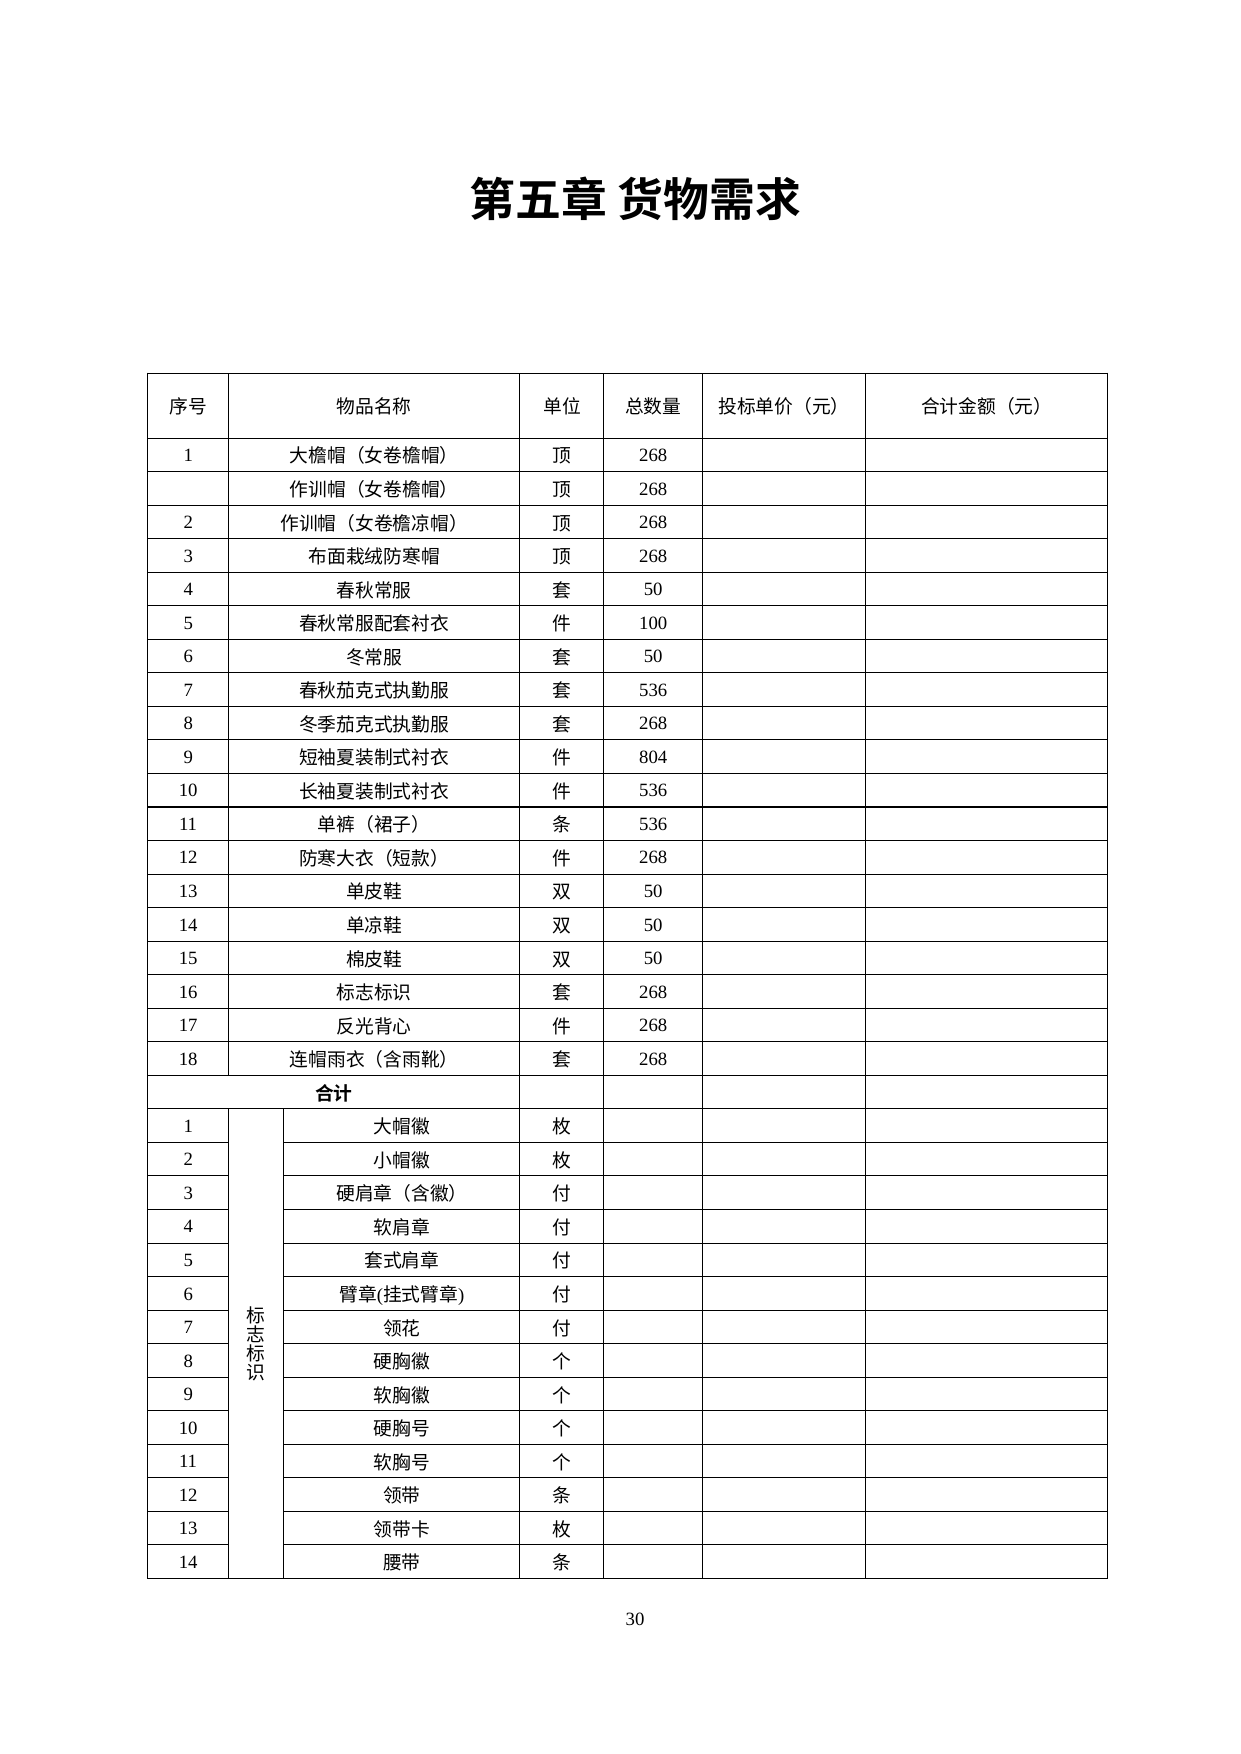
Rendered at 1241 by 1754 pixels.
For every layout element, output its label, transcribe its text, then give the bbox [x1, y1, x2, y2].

table_cell 9 [148, 1378, 228, 1410]
table_cell 5 [148, 1244, 228, 1276]
table_cell 领花 [284, 1311, 519, 1343]
table_cell 双 [520, 875, 603, 907]
table_cell [703, 975, 865, 1008]
table_cell [866, 1076, 1107, 1108]
table_cell 顶 [520, 506, 603, 538]
table_cell 臂章(挂式臂章) [284, 1277, 519, 1309]
table_cell 14 [148, 908, 228, 941]
table_cell [703, 1210, 865, 1242]
table_cell 268 [604, 1009, 702, 1041]
table_cell [604, 1344, 702, 1377]
table_cell 100 [604, 606, 702, 639]
table_cell 枚 [520, 1109, 603, 1142]
table_cell [703, 1512, 865, 1544]
table_cell 春秋常服配套衬衣 [229, 606, 519, 639]
table_cell 硬胸号 [284, 1411, 519, 1444]
table_cell [866, 1143, 1107, 1175]
table_cell 领带 [284, 1478, 519, 1511]
table_cell 50 [604, 573, 702, 605]
table_cell [703, 942, 865, 974]
subtitle 第五章 货物需求 [177, 148, 1092, 245]
table_cell [703, 908, 865, 941]
table_cell [703, 1344, 865, 1377]
table_cell [866, 908, 1107, 941]
table_cell [703, 1277, 865, 1309]
table_cell [866, 1042, 1107, 1075]
table_cell [866, 673, 1107, 706]
table_cell [866, 841, 1107, 873]
table_cell 条 [520, 808, 603, 840]
table_cell [703, 439, 865, 471]
table_cell [866, 740, 1107, 773]
table_cell 连帽雨衣（含雨靴） [229, 1042, 519, 1075]
table_cell 小帽徽 [284, 1143, 519, 1175]
table_cell 套 [520, 573, 603, 605]
table_cell [703, 1478, 865, 1511]
table_cell [866, 942, 1107, 974]
table_cell [604, 1311, 702, 1343]
table_cell 268 [604, 841, 702, 873]
table_cell 付 [520, 1244, 603, 1276]
table_cell [703, 1109, 865, 1142]
table_cell 268 [604, 975, 702, 1008]
table_cell 软胸徽 [284, 1378, 519, 1410]
table_cell 顶 [520, 472, 603, 504]
table_cell 长袖夏装制式衬衣 [229, 774, 519, 806]
table_cell 17 [148, 1009, 228, 1041]
table_cell [604, 1210, 702, 1242]
table_cell 1 [148, 439, 228, 471]
table_cell [604, 1244, 702, 1276]
table_cell [604, 1176, 702, 1209]
table_cell 件 [520, 740, 603, 773]
table_cell 6 [148, 640, 228, 672]
table_cell [866, 573, 1107, 605]
table_cell [866, 1478, 1107, 1511]
table_cell [703, 740, 865, 773]
table_cell 3 [148, 1176, 228, 1209]
table_cell 作训帽（女卷檐帽） [229, 472, 519, 504]
table_cell 16 [148, 975, 228, 1008]
table_cell 硬肩章（含徽） [284, 1176, 519, 1209]
table_cell [703, 1311, 865, 1343]
table_cell 268 [604, 707, 702, 739]
table_cell [866, 1311, 1107, 1343]
table_cell 3 [148, 539, 228, 572]
table_header 物品名称 [229, 374, 519, 437]
table_cell [703, 1042, 865, 1075]
table_cell [604, 1512, 702, 1544]
table_cell 件 [520, 774, 603, 806]
table_cell 50 [604, 908, 702, 941]
table_cell 11 [148, 1445, 228, 1477]
table_cell 9 [148, 740, 228, 773]
table_cell 件 [520, 841, 603, 873]
table_cell 双 [520, 942, 603, 974]
table_cell [703, 1143, 865, 1175]
table_cell [703, 1411, 865, 1444]
table_cell [604, 1545, 702, 1578]
table_cell 套 [520, 640, 603, 672]
table_cell [604, 1411, 702, 1444]
table_cell 硬胸徽 [284, 1344, 519, 1377]
table_cell [703, 774, 865, 806]
table_cell 付 [520, 1210, 603, 1242]
table_cell 条 [520, 1478, 603, 1511]
table_cell 268 [604, 472, 702, 504]
table_cell [866, 875, 1107, 907]
table_cell 件 [520, 606, 603, 639]
table_cell [703, 1244, 865, 1276]
table_cell [604, 1478, 702, 1511]
table_cell 单裤（裙子） [229, 808, 519, 840]
table_cell 件 [520, 1009, 603, 1041]
table_cell 付 [520, 1277, 603, 1309]
table_cell 13 [148, 875, 228, 907]
table_cell 付 [520, 1176, 603, 1209]
table_cell 7 [148, 673, 228, 706]
table_cell 套 [520, 975, 603, 1008]
table_cell 个 [520, 1344, 603, 1377]
table_cell [866, 1244, 1107, 1276]
table_cell 布面栽绒防寒帽 [229, 539, 519, 572]
table_cell 单皮鞋 [229, 875, 519, 907]
table_cell [703, 472, 865, 504]
table_cell 12 [148, 1478, 228, 1511]
table_cell 10 [148, 774, 228, 806]
table_cell 8 [148, 707, 228, 739]
table_cell [703, 875, 865, 907]
table_cell 13 [148, 1512, 228, 1544]
table_cell [866, 1445, 1107, 1477]
table_cell 软胸号 [284, 1445, 519, 1477]
table_cell 付 [520, 1311, 603, 1343]
table_cell [148, 472, 228, 504]
table_cell [866, 1344, 1107, 1377]
table_cell 6 [148, 1277, 228, 1309]
table_cell 短袖夏装制式衬衣 [229, 740, 519, 773]
table_cell 标志标识 [229, 975, 519, 1008]
table_cell 10 [148, 1411, 228, 1444]
table_cell [866, 774, 1107, 806]
table_cell [866, 640, 1107, 672]
table_cell [866, 1109, 1107, 1142]
table_cell 268 [604, 1042, 702, 1075]
table_cell [866, 606, 1107, 639]
table_cell 单凉鞋 [229, 908, 519, 941]
table_cell 个 [520, 1445, 603, 1477]
table_cell 棉皮鞋 [229, 942, 519, 974]
table_cell 套 [520, 1042, 603, 1075]
table_cell 大檐帽（女卷檐帽） [229, 439, 519, 471]
table_cell 14 [148, 1545, 228, 1578]
table_cell 腰带 [284, 1545, 519, 1578]
table_cell [703, 506, 865, 538]
table_cell [604, 1109, 702, 1142]
table_cell 合计 [148, 1076, 519, 1108]
table_cell [866, 808, 1107, 840]
table_cell [703, 539, 865, 572]
table_cell 冬常服 [229, 640, 519, 672]
table_cell 12 [148, 841, 228, 873]
table_cell 804 [604, 740, 702, 773]
table_cell [703, 1176, 865, 1209]
table_cell [866, 1176, 1107, 1209]
table_cell [866, 1512, 1107, 1544]
table_cell [866, 1545, 1107, 1578]
table_cell 8 [148, 1344, 228, 1377]
table_cell [703, 841, 865, 873]
table_cell 枚 [520, 1512, 603, 1544]
table_header 序号 [148, 374, 228, 437]
table_cell 268 [604, 539, 702, 572]
table_cell 标志标识 [229, 1109, 283, 1578]
table_cell [604, 1076, 702, 1108]
table_cell 枚 [520, 1143, 603, 1175]
table_cell 268 [604, 439, 702, 471]
table_cell 268 [604, 506, 702, 538]
table_cell 防寒大衣（短款） [229, 841, 519, 873]
table_cell [703, 1445, 865, 1477]
table_cell 4 [148, 573, 228, 605]
table_header 合计金额（元） [866, 374, 1107, 437]
table_cell [866, 1210, 1107, 1242]
table_cell 18 [148, 1042, 228, 1075]
table_cell [703, 808, 865, 840]
table_cell 11 [148, 808, 228, 840]
table_cell 2 [148, 1143, 228, 1175]
table_cell [520, 1076, 603, 1108]
table_cell [604, 1445, 702, 1477]
table_cell [866, 1378, 1107, 1410]
table_header 投标单价（元） [703, 374, 865, 437]
table_cell 2 [148, 506, 228, 538]
table_cell 软肩章 [284, 1210, 519, 1242]
table_cell 顶 [520, 439, 603, 471]
table_cell 7 [148, 1311, 228, 1343]
table_header 总数量 [604, 374, 702, 437]
table_cell [703, 1378, 865, 1410]
table_cell [866, 539, 1107, 572]
table_cell 50 [604, 640, 702, 672]
table_cell 套式肩章 [284, 1244, 519, 1276]
table_cell 双 [520, 908, 603, 941]
table_cell 套 [520, 707, 603, 739]
table_cell [703, 606, 865, 639]
table_cell 50 [604, 875, 702, 907]
table_cell 领带卡 [284, 1512, 519, 1544]
table_cell [604, 1378, 702, 1410]
table_cell [866, 1009, 1107, 1041]
table_cell 顶 [520, 539, 603, 572]
table_cell 作训帽（女卷檐凉帽） [229, 506, 519, 538]
table_cell 春秋茄克式执勤服 [229, 673, 519, 706]
table_cell 15 [148, 942, 228, 974]
table_cell [703, 1076, 865, 1108]
table_cell 个 [520, 1378, 603, 1410]
table_cell 5 [148, 606, 228, 639]
table_cell 冬季茄克式执勤服 [229, 707, 519, 739]
table_cell [866, 439, 1107, 471]
table_cell [866, 1277, 1107, 1309]
table_cell 1 [148, 1109, 228, 1142]
table_cell [866, 1411, 1107, 1444]
table_cell [866, 472, 1107, 504]
table_cell 4 [148, 1210, 228, 1242]
table_cell [866, 506, 1107, 538]
table_header 单位 [520, 374, 603, 437]
table_cell 536 [604, 673, 702, 706]
table_cell [703, 1009, 865, 1041]
table_cell [703, 673, 865, 706]
table_cell 536 [604, 808, 702, 840]
table_cell 春秋常服 [229, 573, 519, 605]
table_cell 50 [604, 942, 702, 974]
table_cell 条 [520, 1545, 603, 1578]
table_cell 大帽徽 [284, 1109, 519, 1142]
table_cell 套 [520, 673, 603, 706]
table_cell [703, 1545, 865, 1578]
table_cell [604, 1277, 702, 1309]
table_cell [703, 573, 865, 605]
table_cell [703, 640, 865, 672]
table_cell [703, 707, 865, 739]
table_cell 反光背心 [229, 1009, 519, 1041]
table_cell 个 [520, 1411, 603, 1444]
table_cell [866, 975, 1107, 1008]
table_cell [604, 1143, 702, 1175]
table_cell 536 [604, 774, 702, 806]
table_cell [866, 707, 1107, 739]
